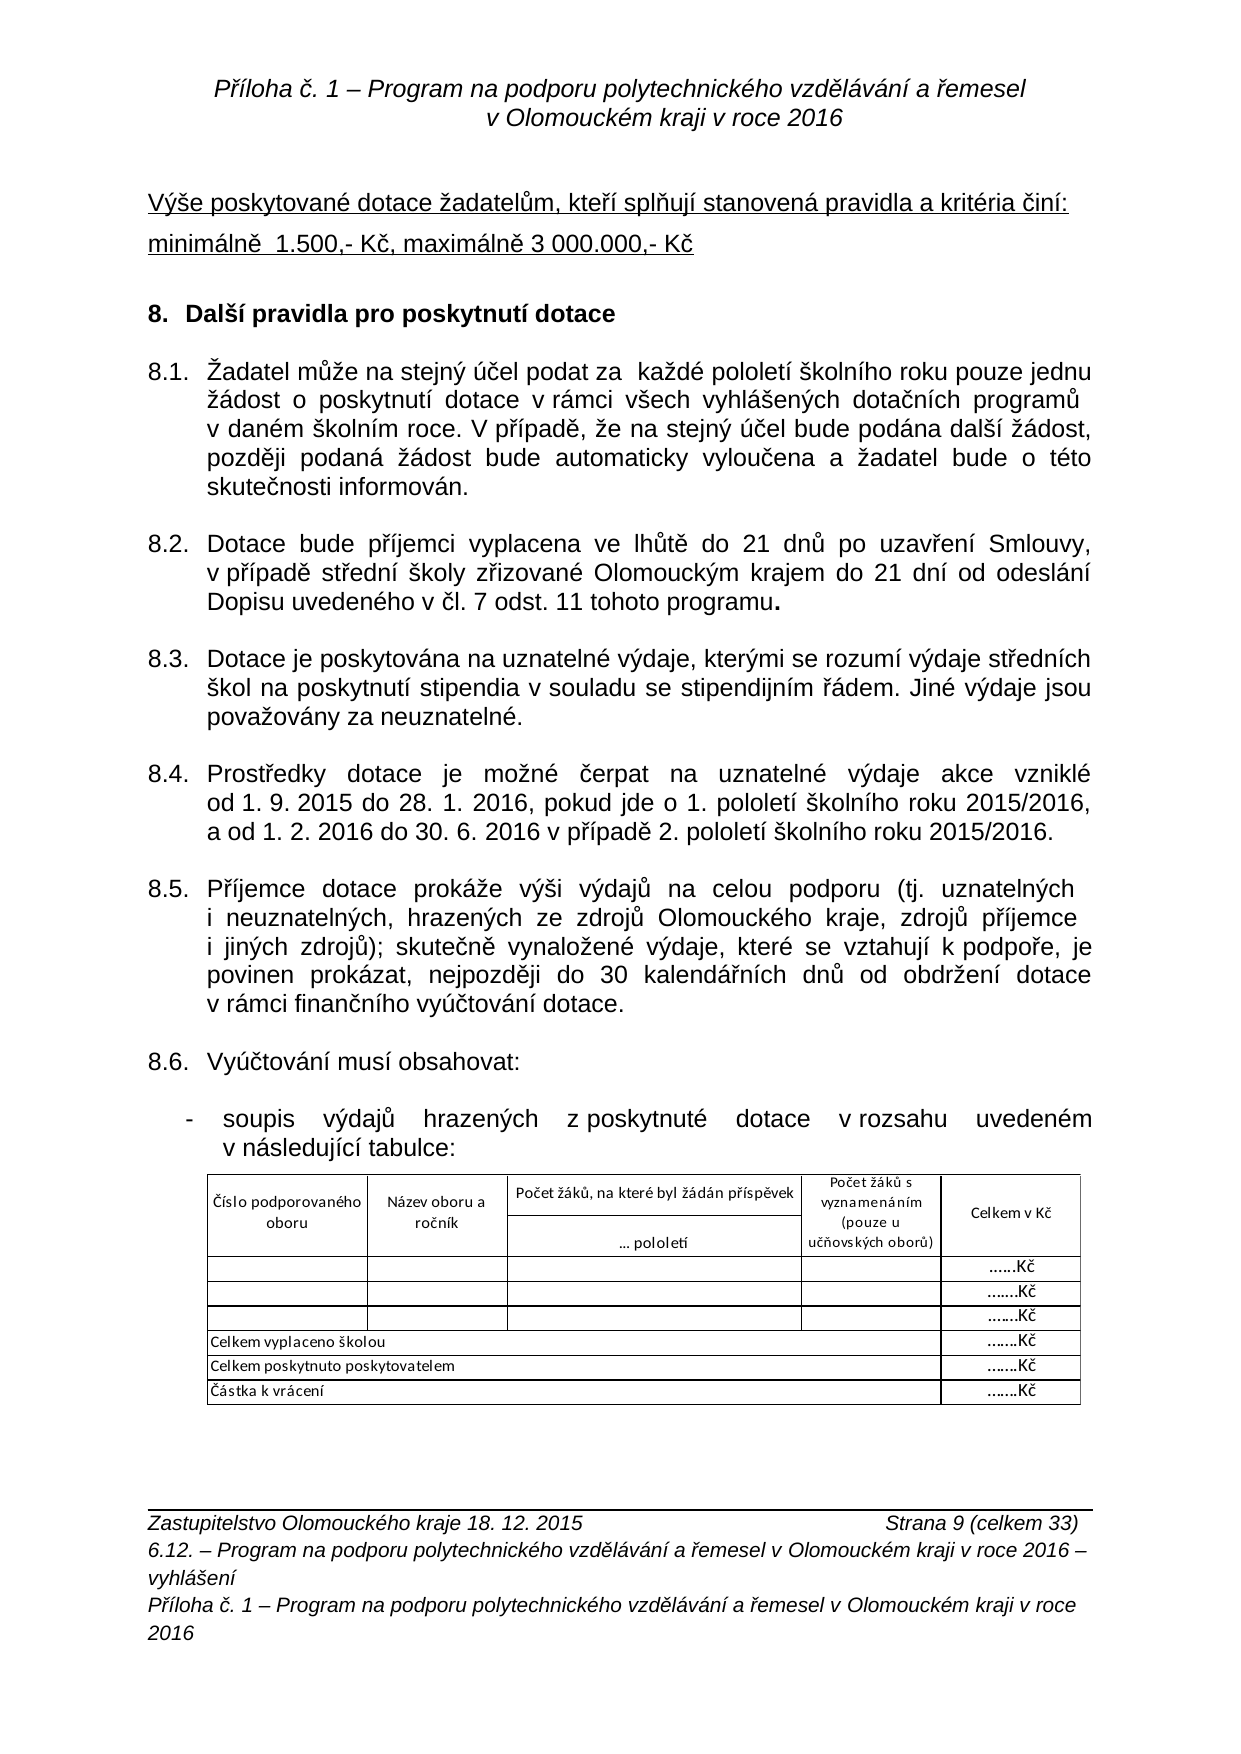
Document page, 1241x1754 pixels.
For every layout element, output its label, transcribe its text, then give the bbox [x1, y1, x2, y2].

text Výše poskytované dotace žadatelům, kteří splňují stanovená pravidla a kritéria činí: [148, 188, 1093, 217]
list Žadatel může na stejný účel podat za každé pololetí školního roku pouze jednu žádost o poskytnutí dotace v rámci všech vyhlášených dotačních programů v daném školním roce. V případě, že na stejný účel bude podána další žádost, později podaná žádost bude automaticky vyloučena a žadatel bude o této skutečnosti informován. [148, 357, 1093, 501]
list soupis výdajů hrazených z poskytnuté dotace v rozsahu uvedeném v následující tabulce: [185, 1104, 1093, 1162]
list Příjemce dotace prokáže výši výdajů na celou podporu (tj. uznatelných i neuznatelných, hrazených ze zdrojů Olomouckého kraje, zdrojů příjemce i jiných zdrojů); skutečně vynaložené výdaje, které se vztahují k podpoře, je povinen prokázat, nejpozději do 30 kalendářních dnů od obdržení dotace v rámci finančního vyúčtování dotace. [148, 874, 1093, 1018]
text minimálně 1.500,- Kč, maximálně 3 000.000,- Kč [148, 229, 1093, 258]
list Dotace je poskytována na uznatelné výdaje, kterými se rozumí výdaje středních škol na poskytnutí stipendia v souladu se stipendijním řádem. Jiné výdaje jsou považovány za neuznatelné. [148, 644, 1093, 731]
list Vyúčtování musí obsahovat: [148, 1047, 1093, 1076]
list Další pravidla pro poskytnutí dotace [148, 299, 1093, 328]
list Prostředky dotace je možné čerpat na uznatelné výdaje akce vzniklé od 1. 9. 2015 do 28. 1. 2016, pokud jde o 1. pololetí školního roku 2015/2016, a od 1. 2. 2016 do 30. 6. 2016 v případě 2. pololetí školního roku 2015/2016. [148, 759, 1093, 846]
list Dotace bude příjemci vyplacena ve lhůtě do 21 dnů po uzavření Smlouvy, v případě střední školy zřizované Olomouckým krajem do 21 dní od odeslání Dopisu uvedeného v čl. 7 odst. 11 tohoto programu. [148, 529, 1093, 616]
